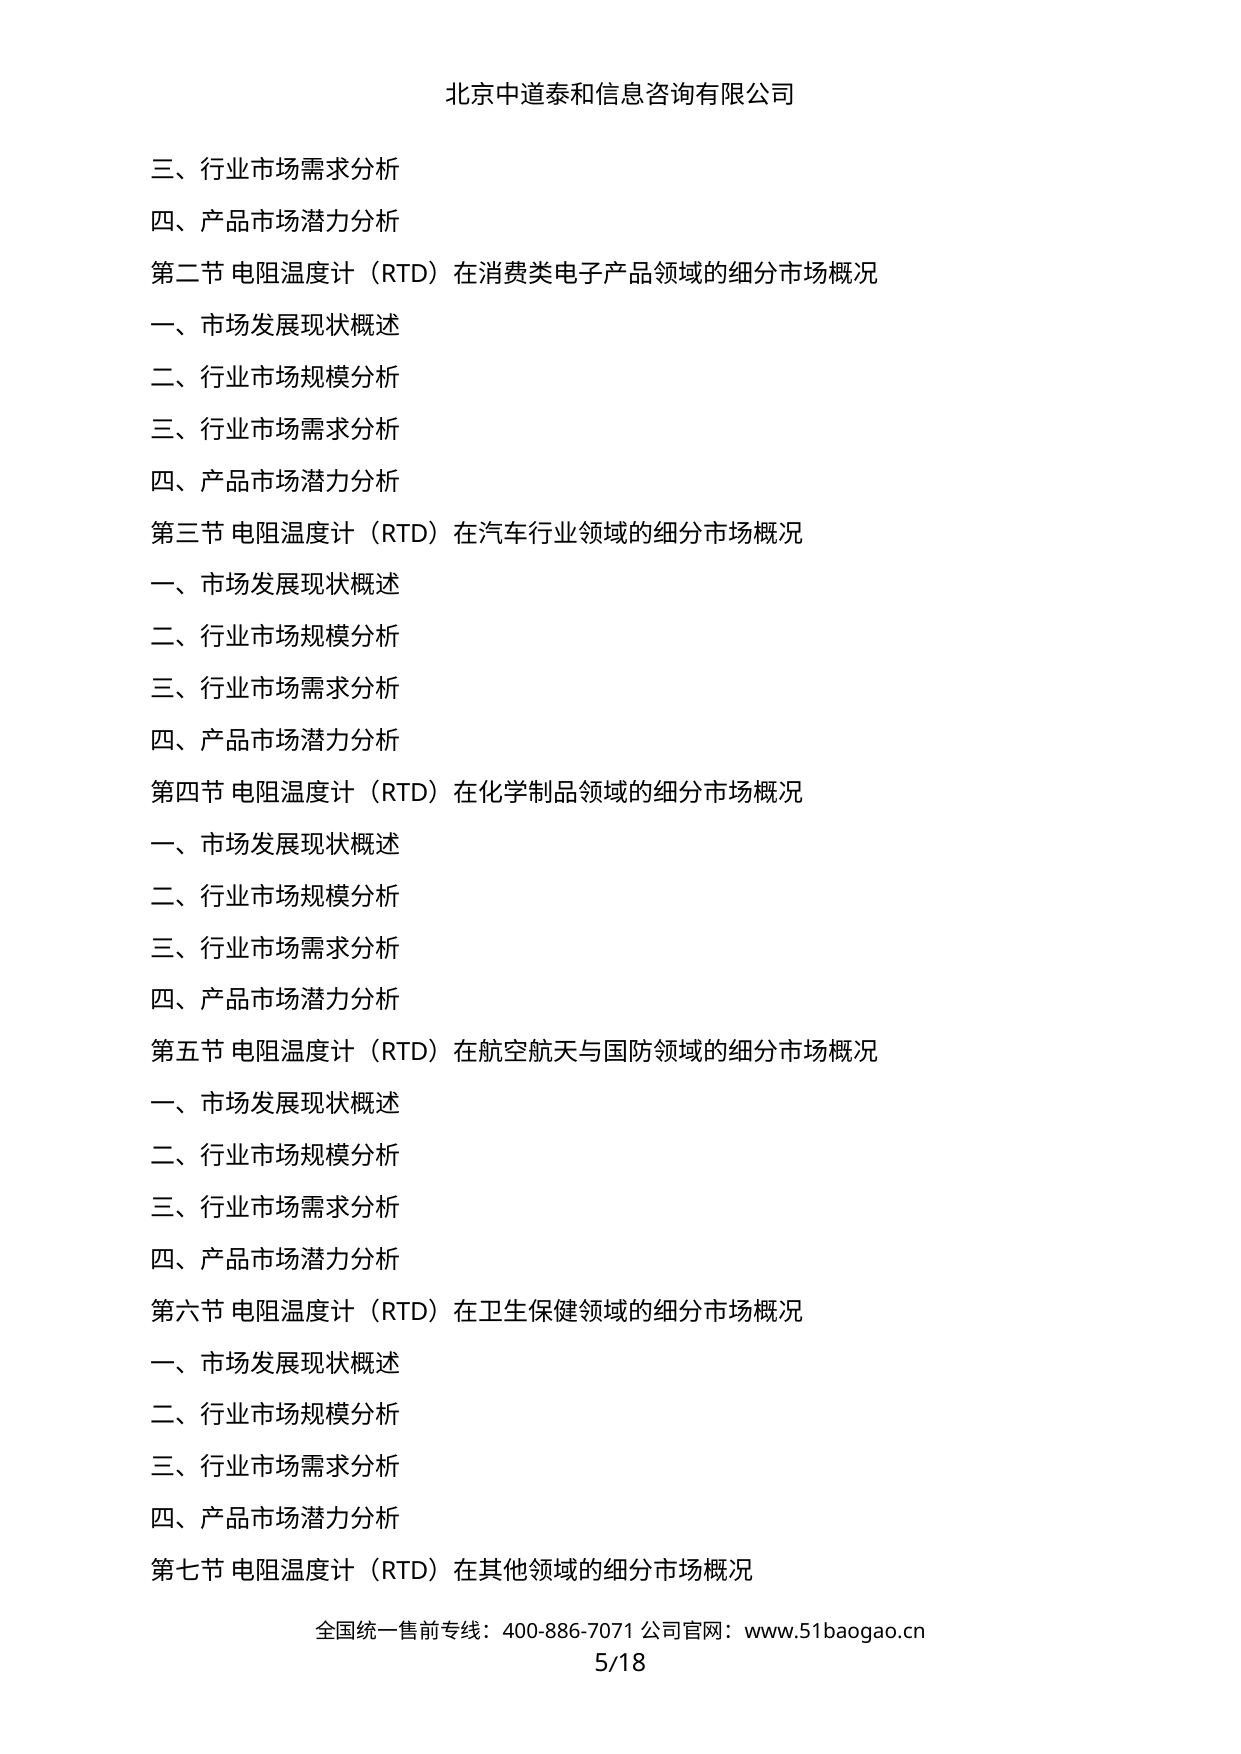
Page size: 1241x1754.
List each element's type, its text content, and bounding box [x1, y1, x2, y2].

text 三、行业市场需求分析 [150, 150, 1090, 186]
text 四、产品市场潜力分析 [150, 1239, 1090, 1276]
text 第三节 电阻温度计（RTD）在汽车行业领域的细分市场概况 [150, 513, 1090, 549]
text 一、市场发展现状概述 [150, 565, 1090, 601]
text 三、行业市场需求分析 [150, 669, 1090, 705]
text 第七节 电阻温度计（RTD）在其他领域的细分市场概况 [150, 1551, 1090, 1587]
text 第四节 电阻温度计（RTD）在化学制品领域的细分市场概况 [150, 772, 1090, 809]
text 四、产品市场潜力分析 [150, 461, 1090, 497]
text 三、行业市场需求分析 [150, 409, 1090, 446]
text 一、市场发展现状概述 [150, 1084, 1090, 1120]
text 三、行业市场需求分析 [150, 928, 1090, 964]
text 四、产品市场潜力分析 [150, 721, 1090, 757]
text 三、行业市场需求分析 [150, 1187, 1090, 1224]
text 四、产品市场潜力分析 [150, 1499, 1090, 1535]
text 第五节 电阻温度计（RTD）在航空航天与国防领域的细分市场概况 [150, 1032, 1090, 1068]
text 第二节 电阻温度计（RTD）在消费类电子产品领域的细分市场概况 [150, 254, 1090, 290]
text 二、行业市场规模分析 [150, 1136, 1090, 1172]
text 一、市场发展现状概述 [150, 1343, 1090, 1379]
text 二、行业市场规模分析 [150, 1395, 1090, 1431]
text 二、行业市场规模分析 [150, 357, 1090, 394]
text 二、行业市场规模分析 [150, 617, 1090, 653]
text 四、产品市场潜力分析 [150, 980, 1090, 1016]
text 一、市场发展现状概述 [150, 824, 1090, 861]
text 一、市场发展现状概述 [150, 306, 1090, 342]
text 三、行业市场需求分析 [150, 1447, 1090, 1483]
text 二、行业市场规模分析 [150, 876, 1090, 912]
text 第六节 电阻温度计（RTD）在卫生保健领域的细分市场概况 [150, 1291, 1090, 1327]
text 四、产品市场潜力分析 [150, 202, 1090, 238]
